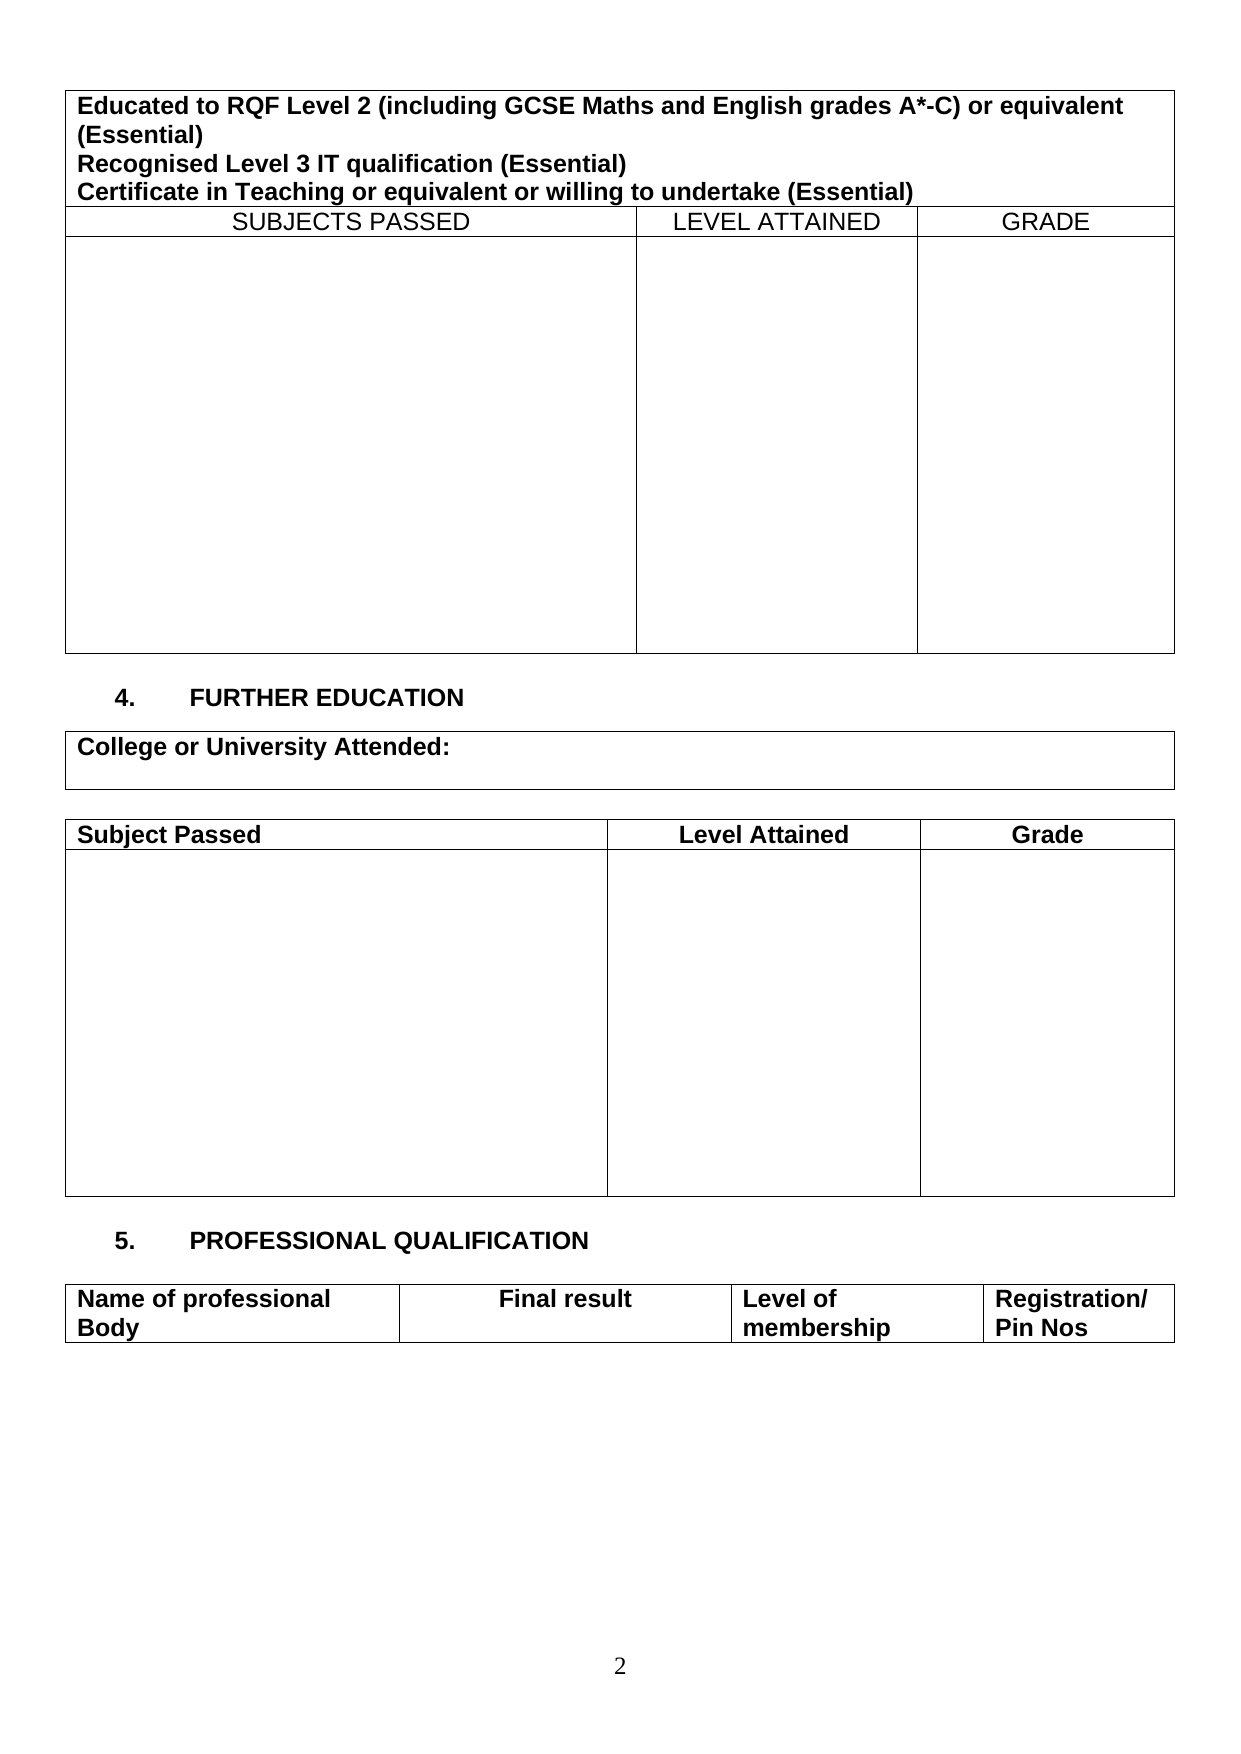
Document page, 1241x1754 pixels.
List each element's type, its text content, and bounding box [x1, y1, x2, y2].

table_cell SUBJECTS PASSED [66, 207, 636, 236]
table_header Grade [921, 820, 1174, 849]
table_header Subject Passed [66, 820, 607, 849]
table_cell LEVEL ATTAINED [637, 207, 917, 236]
table_cell GRADE [918, 207, 1174, 236]
table_header Name of professional Body [66, 1285, 399, 1342]
table_cell [918, 237, 1174, 653]
table_header Level of membership [732, 1285, 983, 1342]
table_cell [66, 237, 636, 653]
table_cell [921, 850, 1174, 1196]
table_header Registration/ Pin Nos [984, 1285, 1174, 1342]
table_cell [608, 850, 920, 1196]
table_header Educated to RQF Level 2 (including GCSE Maths and English grades A*-C) or equivalent (Essential) Recognised Level 3 IT qualification (Essential) Certificate in Teaching or equivalent or willing to undertake (Essential) [66, 91, 1174, 206]
table_header College or University Attended: [66, 732, 1174, 789]
table_cell [66, 850, 607, 1196]
list PROFESSIONAL QUALIFICATION [114, 1226, 1163, 1255]
table_cell [637, 237, 917, 653]
table_header Level Attained [608, 820, 920, 849]
table_header Final result [400, 1285, 731, 1342]
list FURTHER EDUCATION [114, 683, 1163, 711]
